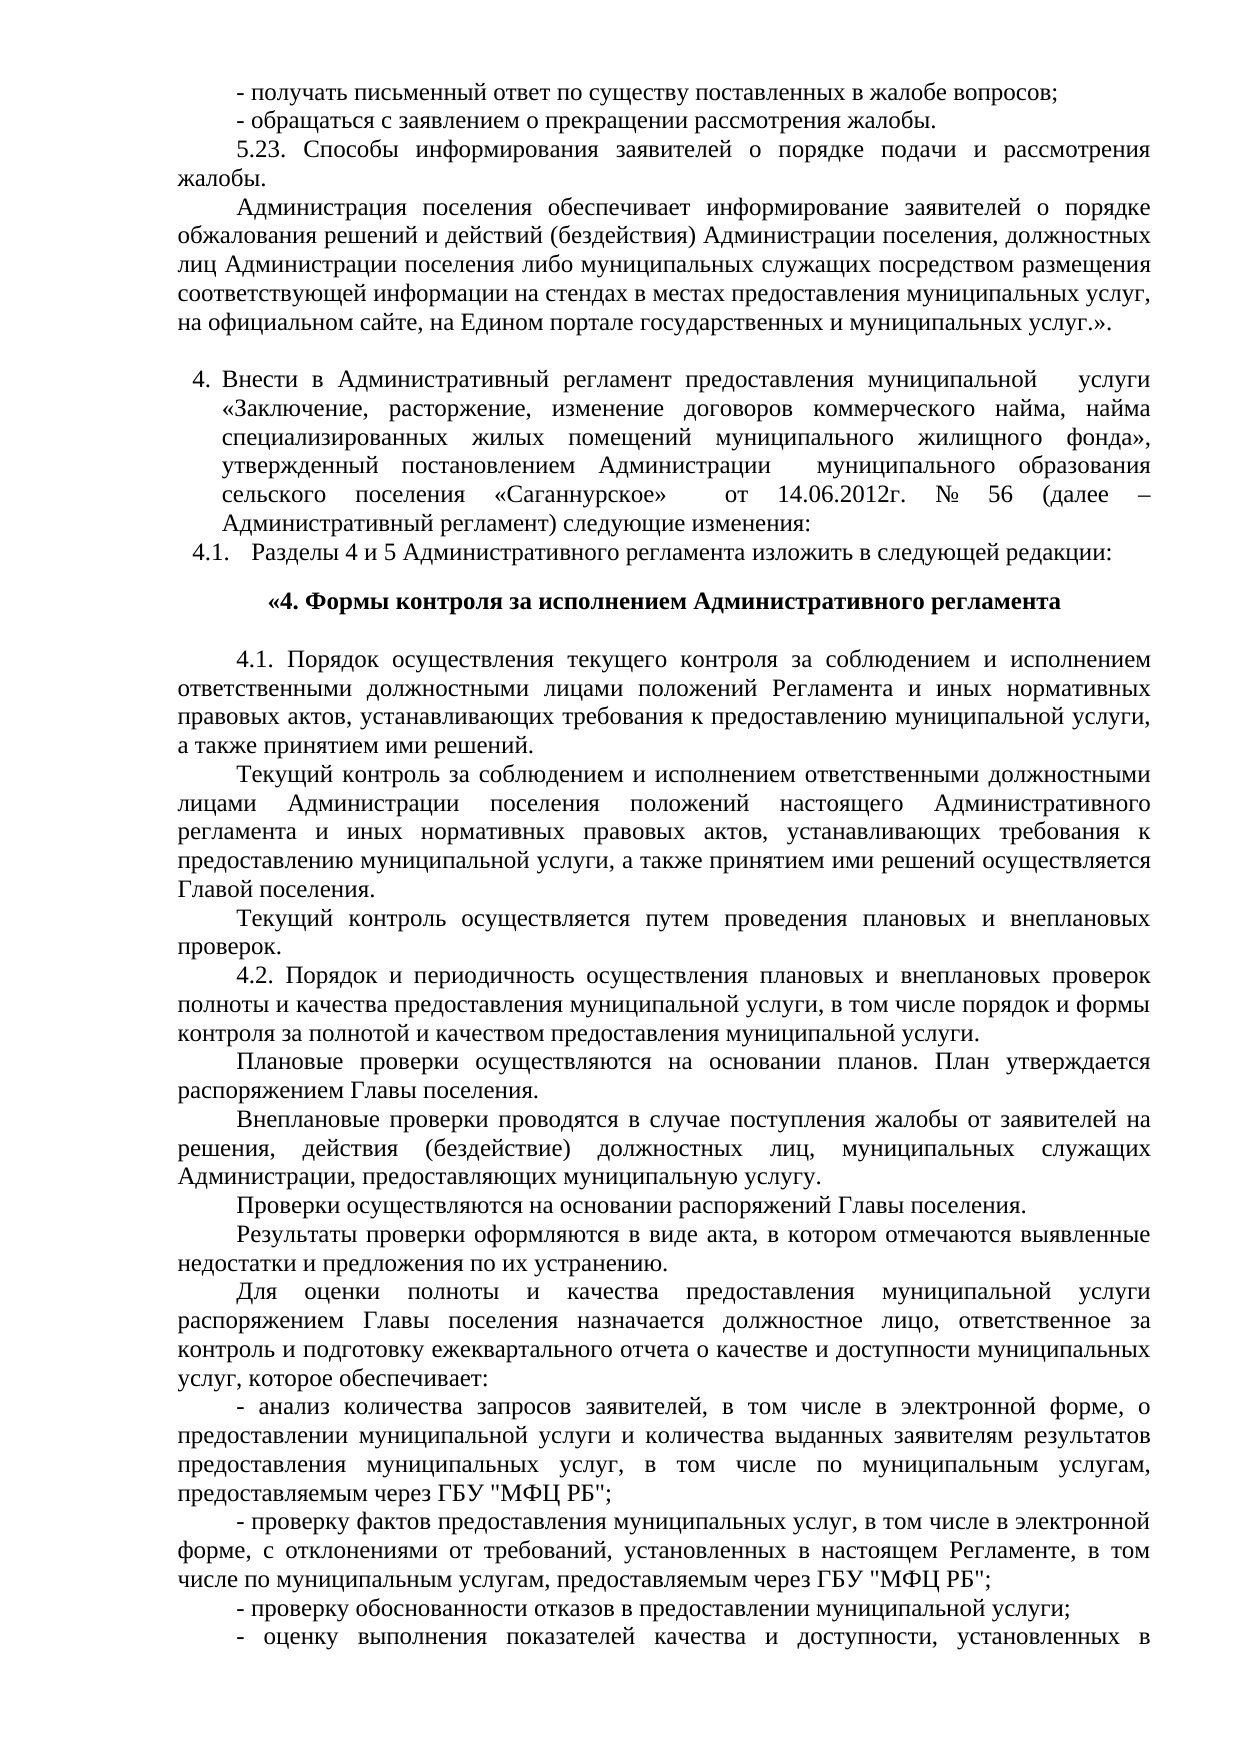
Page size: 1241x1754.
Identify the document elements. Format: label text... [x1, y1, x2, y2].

text 5.23. Способы информирования заявителей о порядке подачи и рассмотрения жалобы. [177, 134, 1152, 192]
list Разделы 4 и 5 Административного регламента изложить в следующей редакции: [192, 537, 1152, 566]
text - получать письменный ответ по существу поставленных в жалобе вопросов; [177, 77, 1152, 106]
text Результаты проверки оформляются в виде акта, в котором отмечаются выявленные недостатки и предложения по их устранению. [177, 1219, 1152, 1276]
text Текущий контроль осуществляется путем проведения плановых и внеплановых проверок. [177, 903, 1152, 960]
text «4. Формы контроля за исполнением Административного регламента [177, 586, 1152, 615]
text Для оценки полноты и качества предоставления муниципальной услуги распоряжением Главы поселения назначается должностное лицо, ответственное за контроль и подготовку ежеквартального отчета о качестве и доступности муниципальных услуг, которое обеспечивает: [177, 1276, 1152, 1391]
text Проверки осуществляются на основании распоряжений Главы поселения. [177, 1190, 1152, 1219]
subtitle Внести в Административный регламент предоставления муниципальной услуги «Заключение, расторжение, изменение договоров коммерческого найма, найма специализированных жилых помещений муниципального жилищного фонда», утвержденный постановлением Администрации муниципального образования сельского поселения «Саганнурское» от 14.06.2012г. № 56 (далее – Административный регламент) следующие изменения: [192, 364, 1152, 537]
text 4.2. Порядок и периодичность осуществления плановых и внеплановых проверок полноты и качества предоставления муниципальной услуги, в том числе порядок и формы контроля за полнотой и качеством предоставления муниципальной услуги. [177, 960, 1152, 1046]
text - проверку фактов предоставления муниципальных услуг, в том числе в электронной форме, с отклонениями от требований, установленных в настоящем Регламенте, в том числе по муниципальным услугам, предоставляемым через ГБУ "МФЦ РБ"; [177, 1506, 1152, 1593]
text Текущий контроль за соблюдением и исполнением ответственными должностными лицами Администрации поселения положений настоящего Административного регламента и иных нормативных правовых актов, устанавливающих требования к предоставлению муниципальной услуги, а также принятием ими решений осуществляется Главой поселения. [177, 759, 1152, 903]
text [177, 1621, 1152, 1650]
text - анализ количества запросов заявителей, в том числе в электронной форме, о предоставлении муниципальной услуги и количества выданных заявителям результатов предоставления муниципальных услуг, в том числе по муниципальным услугам, предоставляемым через ГБУ "МФЦ РБ"; [177, 1391, 1152, 1506]
text Плановые проверки осуществляются на основании планов. План утверждается распоряжением Главы поселения. [177, 1046, 1152, 1104]
text - обращаться с заявлением о прекращении рассмотрения жалобы. [177, 106, 1152, 134]
text 4.1. Порядок осуществления текущего контроля за соблюдением и исполнением ответственными должностными лицами положений Регламента и иных нормативных правовых актов, устанавливающих требования к предоставлению муниципальной услуги, а также принятием ими решений. [177, 644, 1152, 759]
text Внеплановые проверки проводятся в случае поступления жалобы от заявителей на решения, действия (бездействие) должностных лиц, муниципальных служащих Администрации, предоставляющих муниципальную услугу. [177, 1104, 1152, 1190]
text Администрация поселения обеспечивает информирование заявителей о порядке обжалования решений и действий (бездействия) Администрации поселения, должностных лиц Администрации поселения либо муниципальных служащих посредством размещения соответствующей информации на стендах в местах предоставления муниципальных услуг, на официальном сайте, на Едином портале государственных и муниципальных услуг.». [177, 192, 1152, 336]
text - проверку обоснованности отказов в предоставлении муниципальной услуги; [177, 1593, 1152, 1621]
